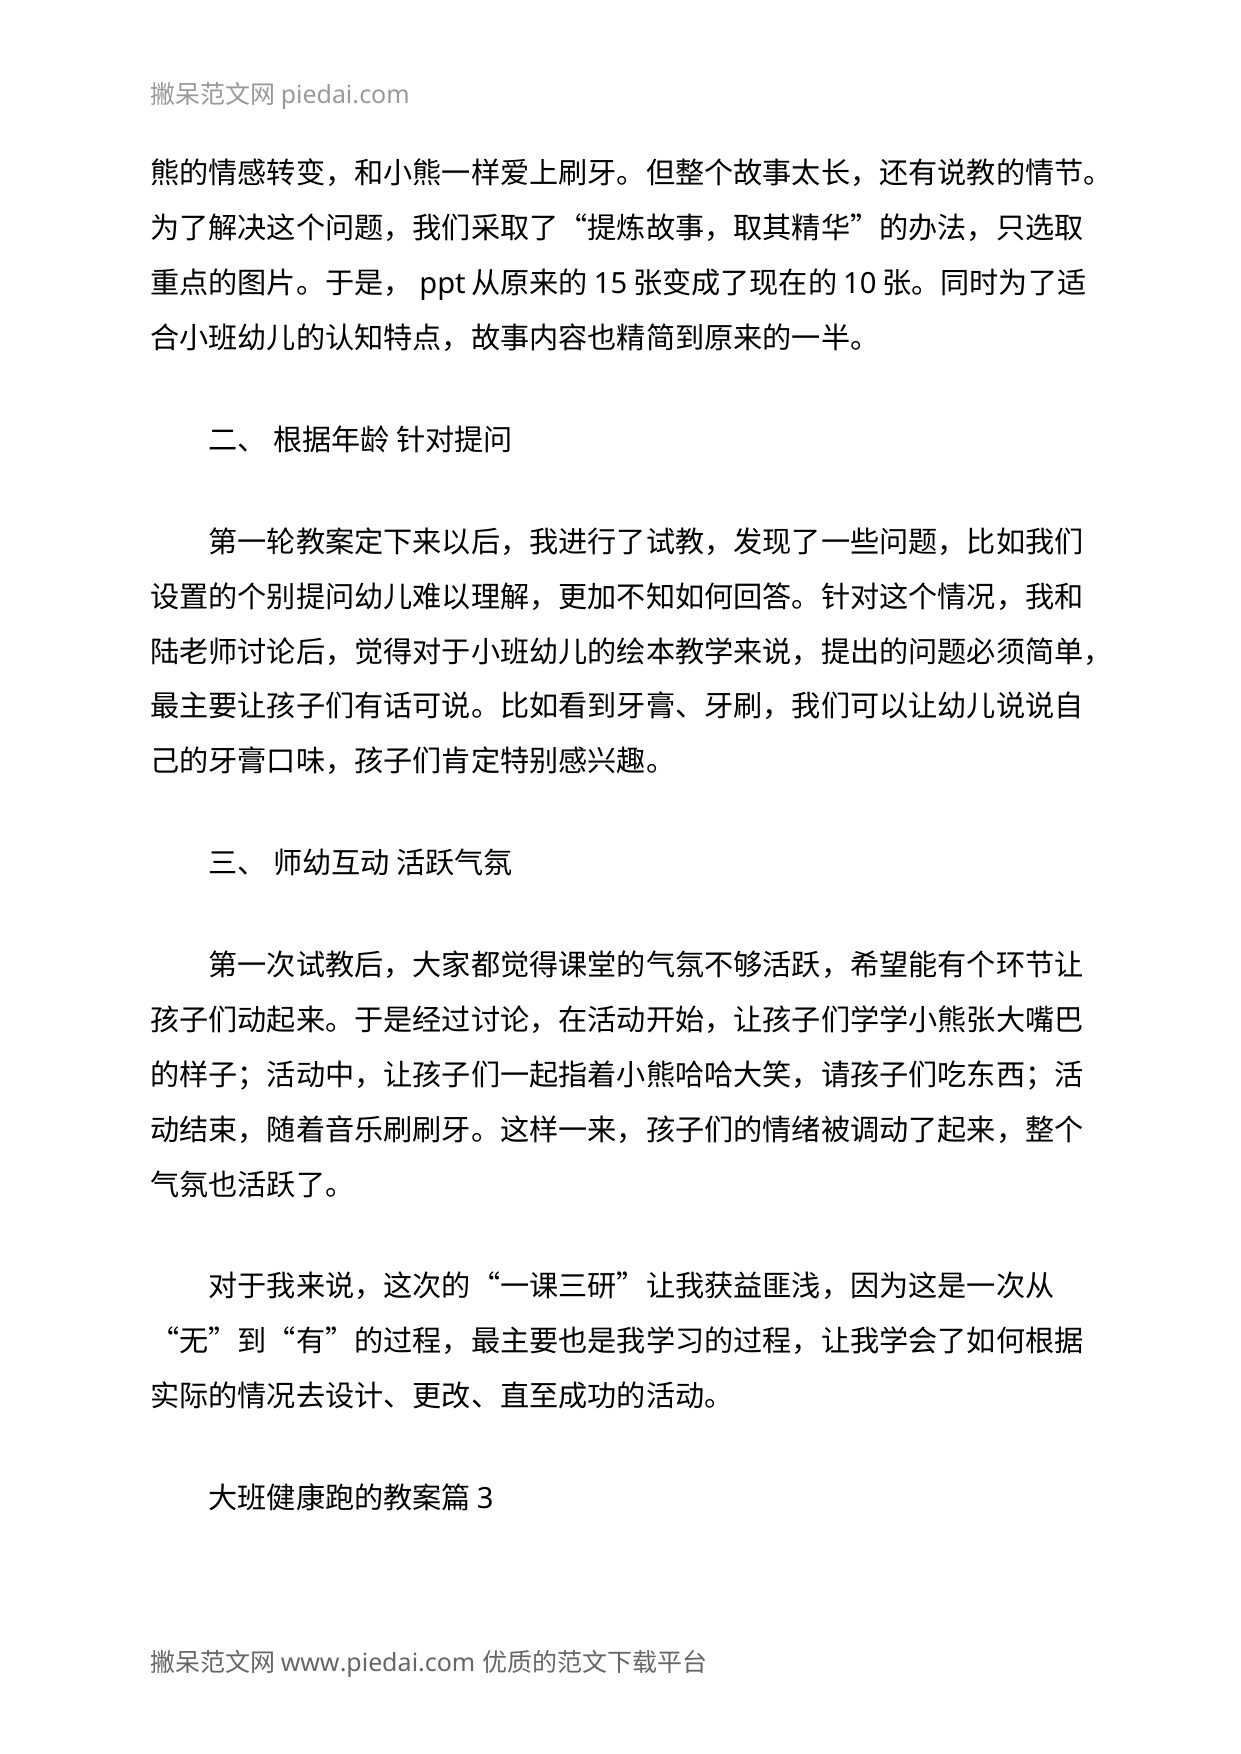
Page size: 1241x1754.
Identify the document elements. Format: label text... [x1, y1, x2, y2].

text 三、 师幼互动 活跃气氛 [150, 840, 1090, 882]
text 第一轮教案定下来以后，我进行了试教，发现了一些问题，比如我们设置的个别提问幼儿难以理解，更加不知如何回答。针对这个情况，我和陆老师讨论后，觉得对于小班幼儿的绘本教学来说，提出的问题必须简单，最主要让孩子们有话可说。比如看到牙膏、牙刷，我们可以让幼儿说说自己的牙膏口味，孩子们肯定特别感兴趣。 [150, 518, 1090, 780]
text 第一次试教后，大家都觉得课堂的气氛不够活跃，希望能有个环节让孩子们动起来。于是经过讨论，在活动开始，让孩子们学学小熊张大嘴巴的样子；活动中，让孩子们一起指着小熊哈哈大笑，请孩子们吃东西；活动结束，随着音乐刷刷牙。这样一来，孩子们的情绪被调动了起来，整个气氛也活跃了。 [150, 941, 1090, 1203]
text 对于我来说，这次的“一课三研”让我获益匪浅，因为这是一次从“无”到“有”的过程，最主要也是我学习的过程，让我学会了如何根据实际的情况去设计、更改、直至成功的活动。 [150, 1263, 1090, 1415]
text 大班健康跑的教案篇3 [150, 1474, 1090, 1517]
text 二、 根据年龄 针对提问 [150, 417, 1090, 459]
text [150, 150, 1090, 357]
